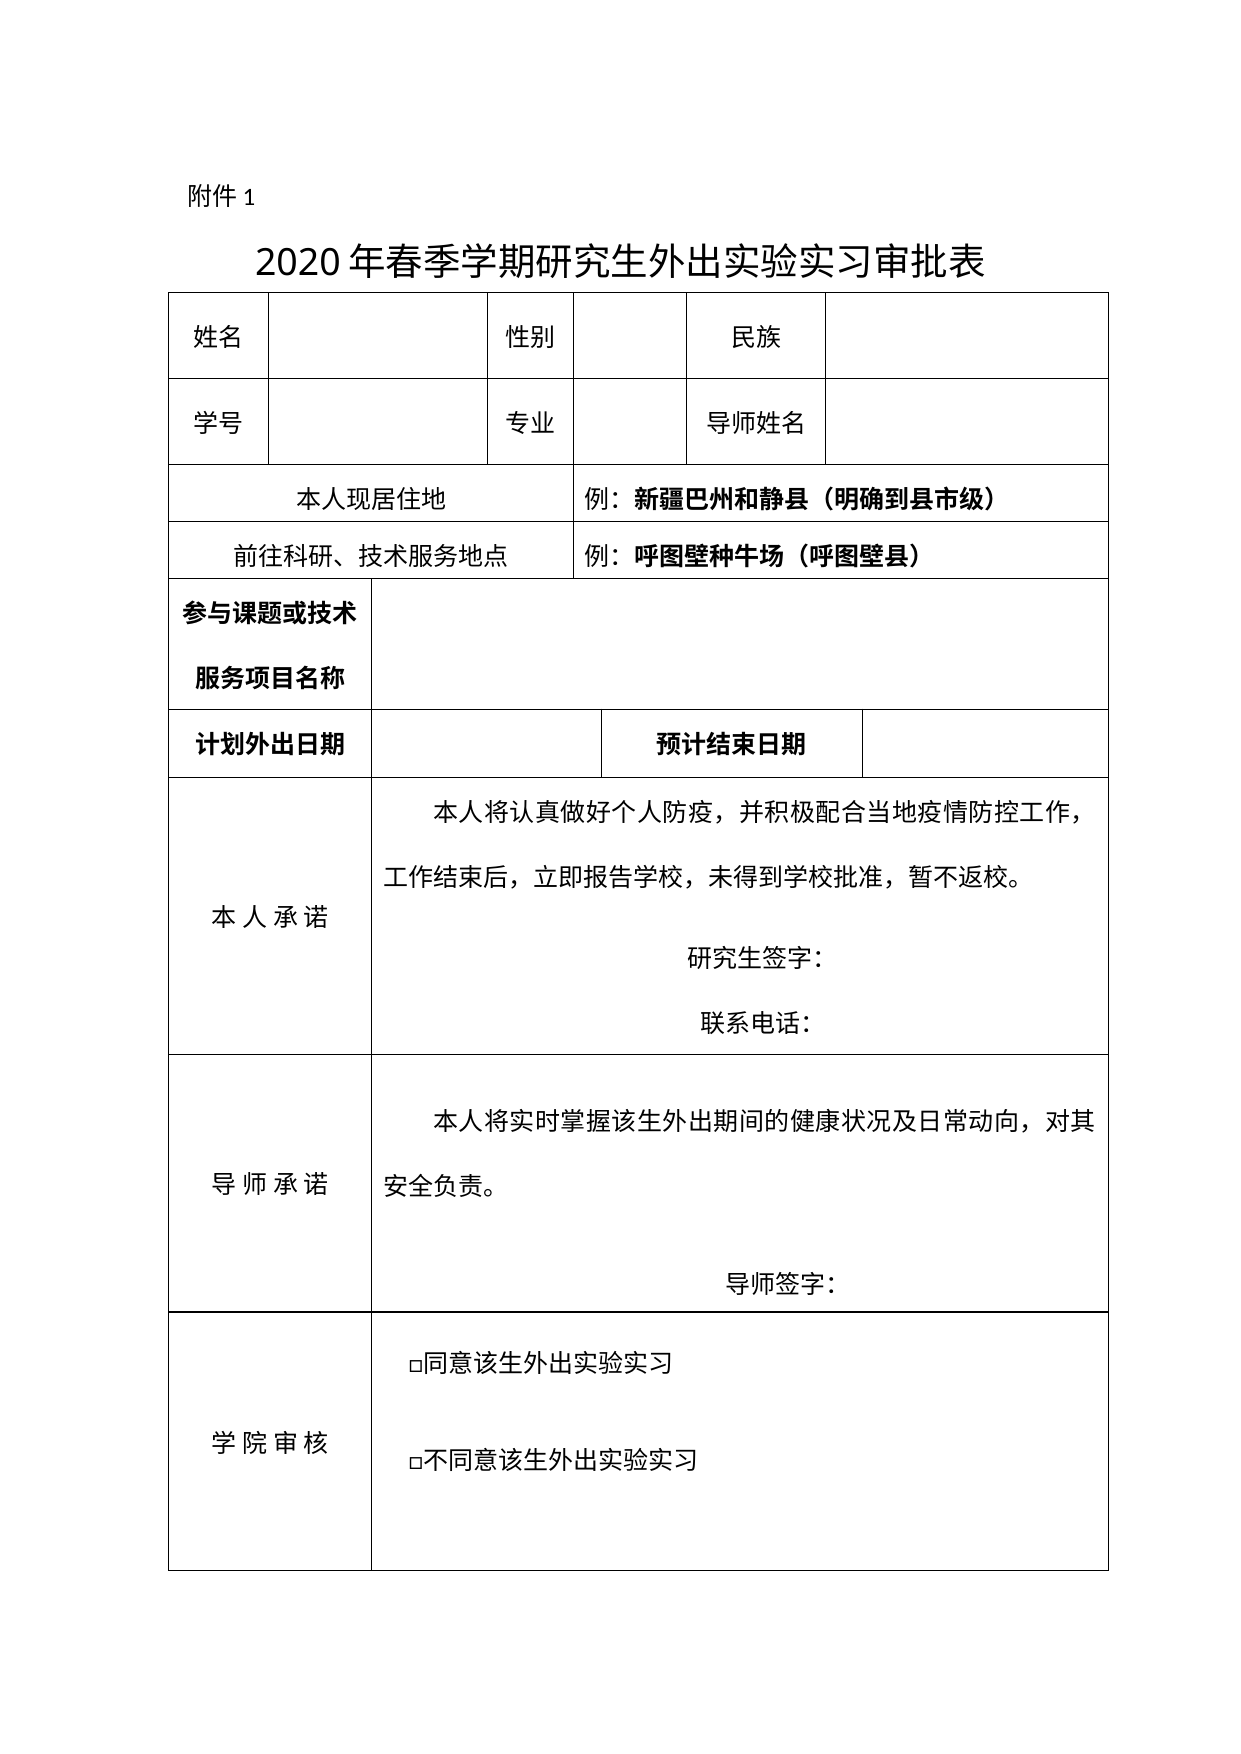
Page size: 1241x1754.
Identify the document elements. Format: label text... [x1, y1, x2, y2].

table_cell [574, 379, 686, 464]
table_cell 前往科研、技术服务地点 [169, 522, 573, 578]
table_header 姓名 [169, 293, 268, 378]
table_cell 预计结束日期 [602, 710, 862, 777]
table_cell 参与课题或技术服务项目名称 [169, 579, 371, 708]
table_header [269, 293, 487, 378]
table_cell 导师姓名 [687, 379, 825, 464]
table_cell 例：新疆巴州和静县（明确到县市级） [574, 465, 1108, 521]
table_cell [269, 379, 487, 464]
table_header 民族 [687, 293, 825, 378]
table_cell 本人将实时掌握该生外出期间的健康状况及日常动向，对其安全负责。 导师签字： 联系电话： [372, 1055, 1108, 1311]
table_cell [826, 379, 1108, 464]
table_cell [372, 579, 1108, 708]
table_cell 本 人 承 诺 [169, 778, 371, 1054]
table_cell 导 师 承 诺 [169, 1055, 371, 1311]
table_cell □同意该生外出实验实习 □不同意该生外出实验实习 院领导签字（盖学院公章）： 年 月 日 [372, 1313, 1108, 1570]
table_cell [863, 710, 1108, 777]
table_cell 专业 [488, 379, 573, 464]
table_header 性别 [488, 293, 573, 378]
text 2020年春季学期研究生外出实验实习审批表 [187, 227, 1053, 292]
table_cell [372, 710, 601, 777]
table_cell 例：呼图壁种牛场（呼图壁县） [574, 522, 1108, 578]
table_header [574, 293, 686, 378]
table_cell 本人将认真做好个人防疫，并积极配合当地疫情防控工作，工作结束后，立即报告学校，未得到学校批准，暂不返校。 研究生签字： 联系电话： [372, 778, 1108, 1054]
text 附件1 [187, 162, 1053, 227]
table_cell 本人现居住地 [169, 465, 573, 521]
table_cell 计划外出日期 [169, 710, 371, 777]
table_cell 学 院 审 核 [169, 1313, 371, 1570]
table_header [826, 293, 1108, 378]
table_cell 学号 [169, 379, 268, 464]
